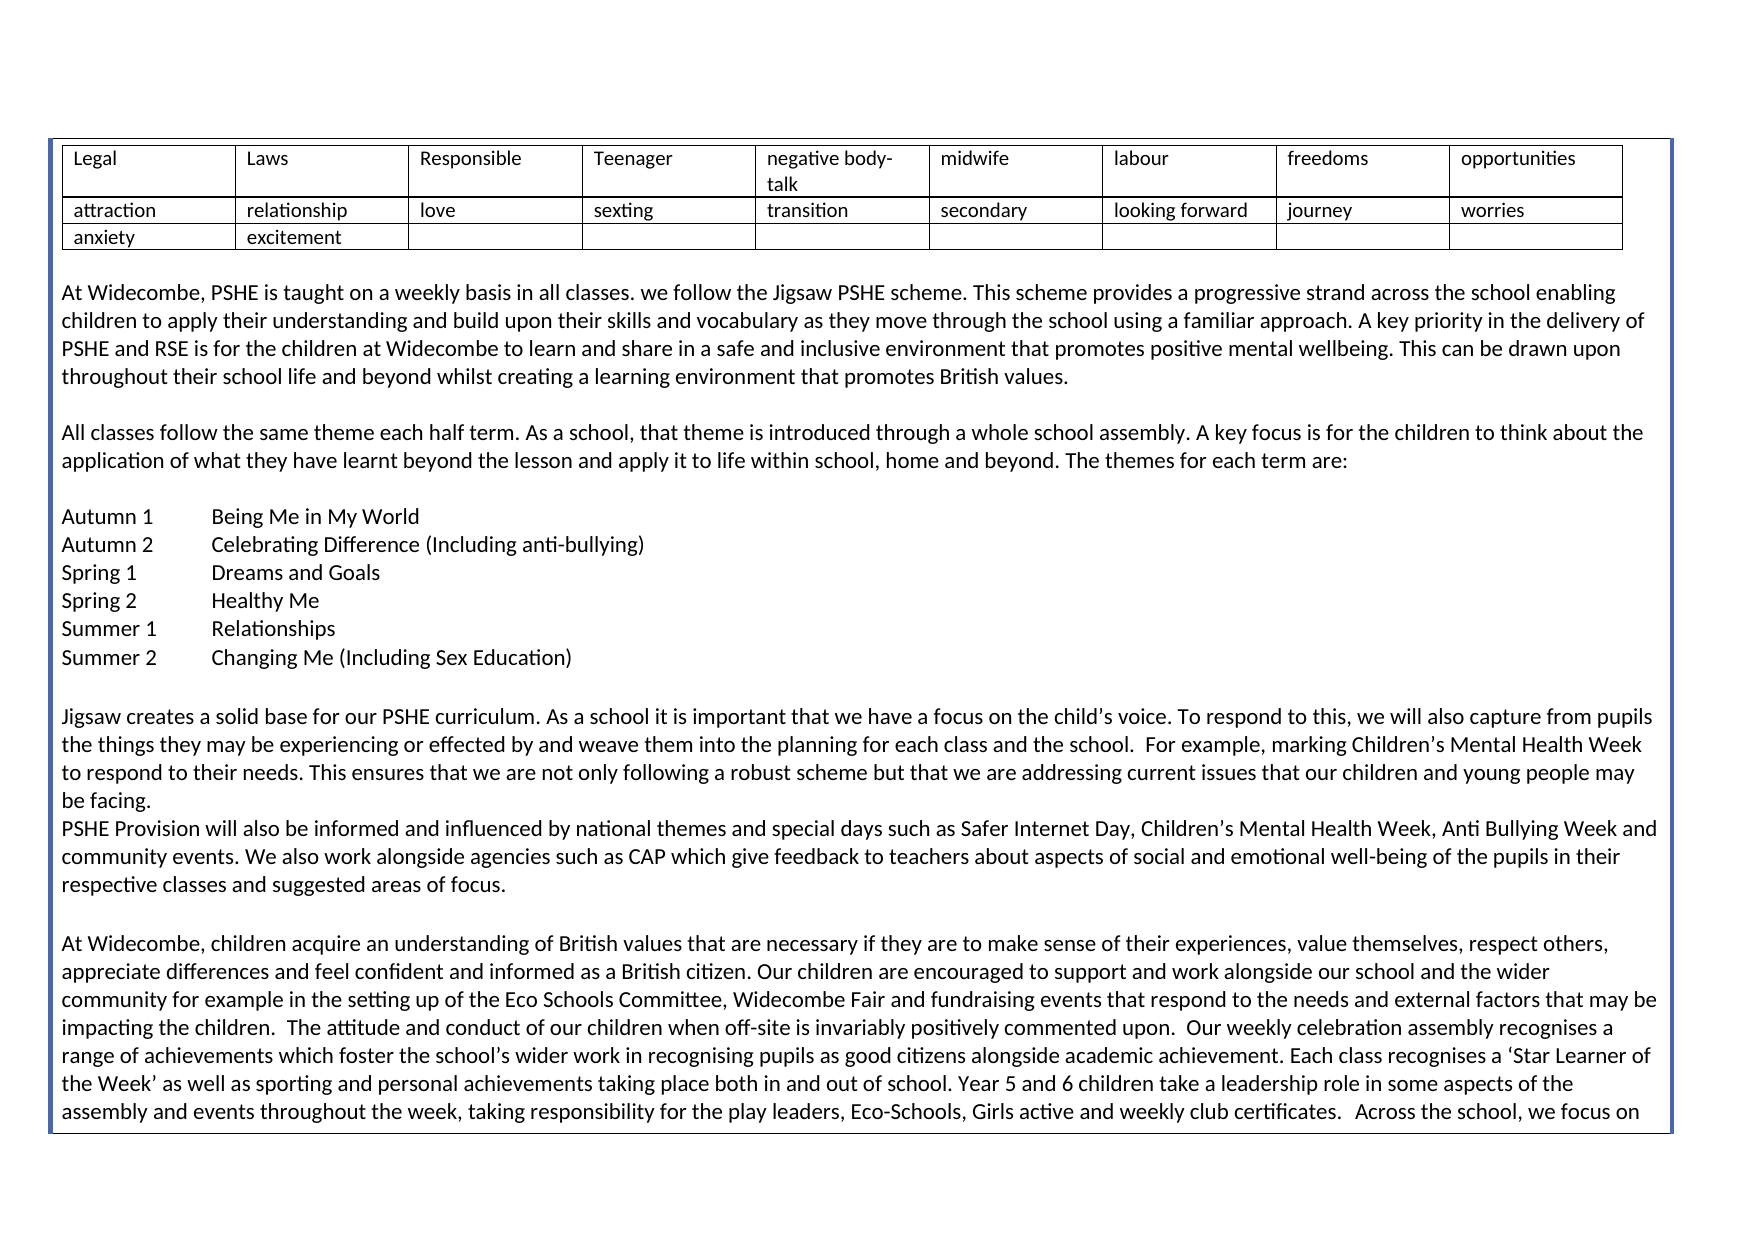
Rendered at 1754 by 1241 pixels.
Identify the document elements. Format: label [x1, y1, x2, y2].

table_cell [53, 139, 1670, 1133]
